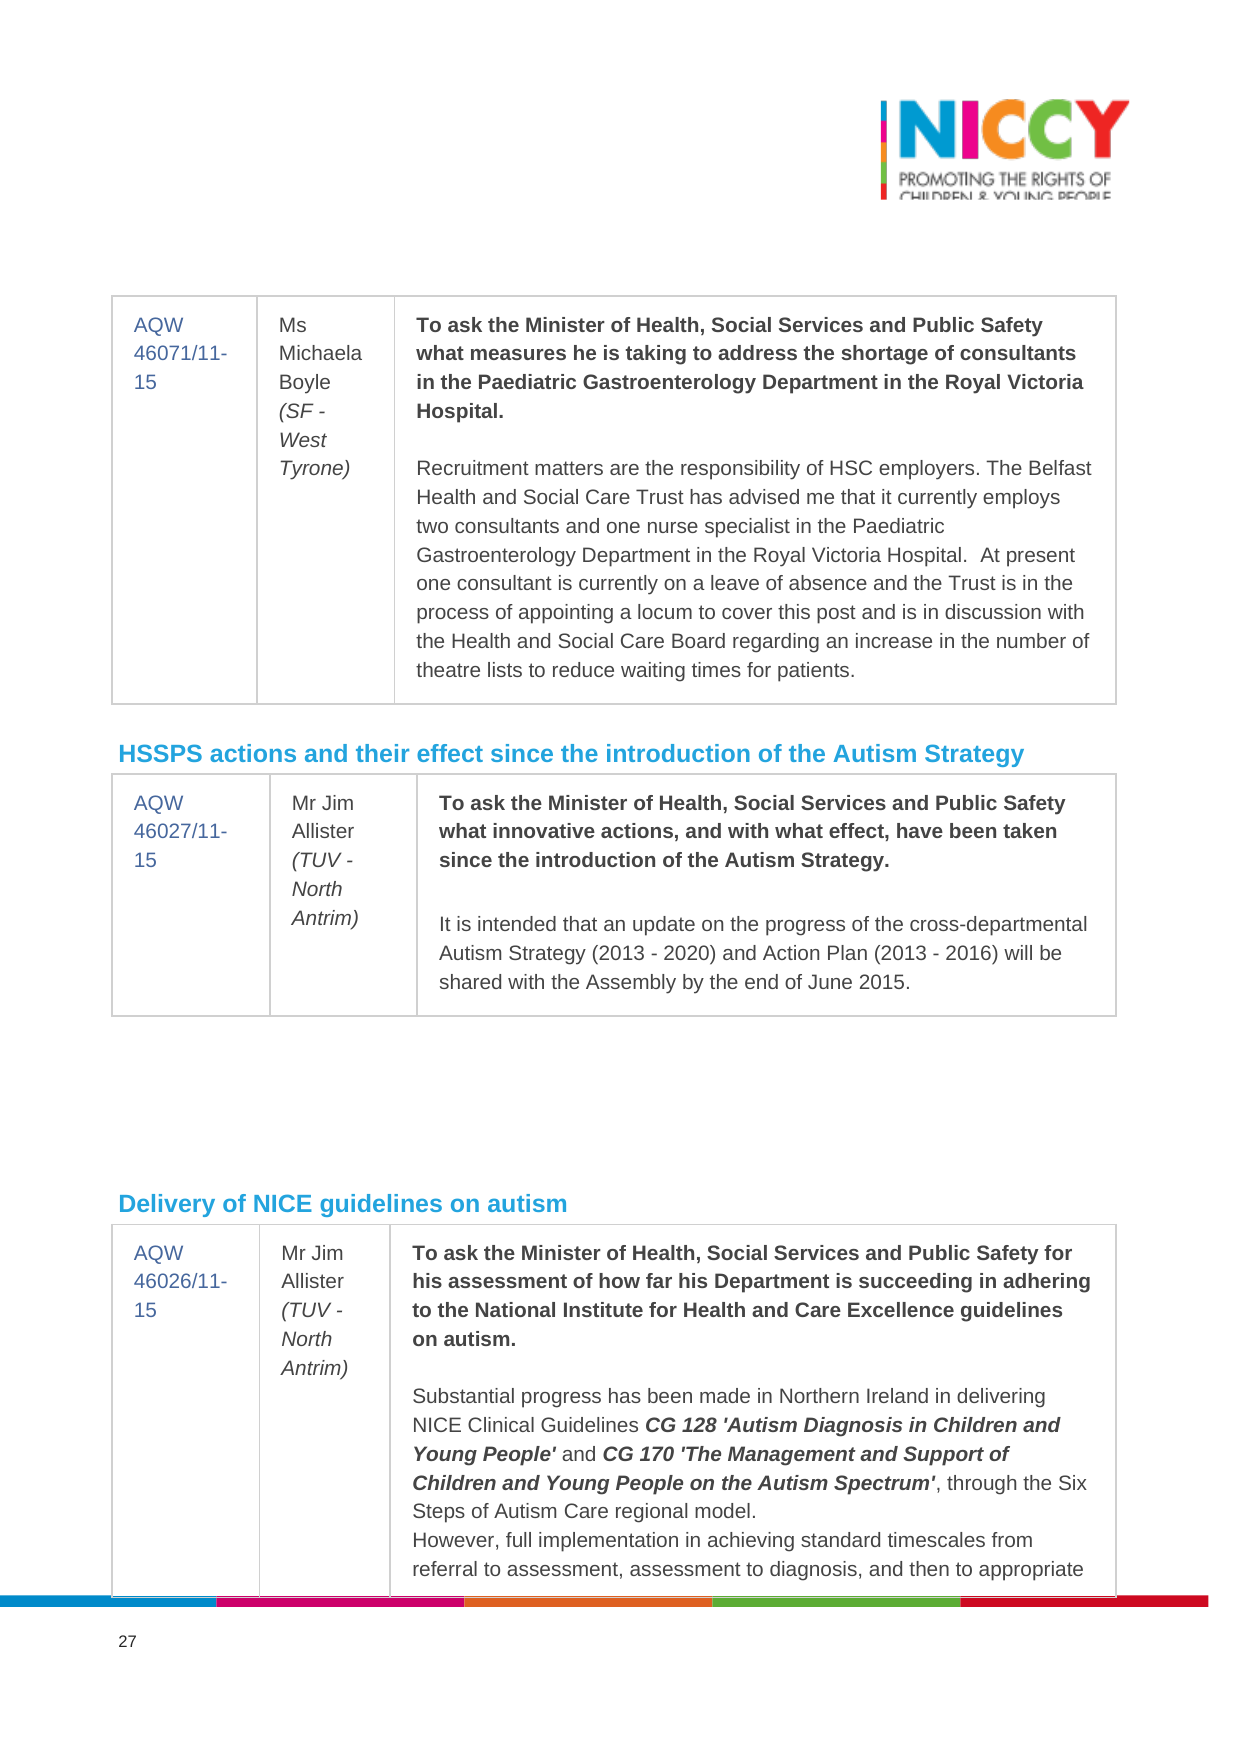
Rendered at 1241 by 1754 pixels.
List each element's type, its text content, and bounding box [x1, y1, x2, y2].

table_header To ask the Minister of Health, Social Services and Public Safety what measures he is taking to address the shortage of consultants in the Paediatric Gastroenterology Department in the Royal Victoria Hospital. Recruitment matters are the responsibility of HSC employers. The Belfast Health and Social Care Trust has advised me that it currently employs two consultants and one nurse specialist in the Paediatric Gastroenterology Department in the Royal Victoria Hospital. At present one consultant is currently on a leave of absence and the Trust is in the process of appointing a locum to cover this post and is in discussion with the Health and Social Care Board regarding an increase in the number of theatre lists to reduce waiting times for patients. [395, 297, 1115, 703]
table_header Ms Michaela Boyle (SF - West Tyrone) [258, 297, 394, 703]
title HSSPS actions and their effect since the introduction of the Autism Strategy [118, 739, 1122, 768]
table_header AQW 46026/11-15 [113, 1225, 259, 1596]
table_header AQW 46027/11-15 [113, 775, 269, 1015]
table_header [391, 1225, 1115, 1596]
table_header AQW 46071/11-15 [113, 297, 256, 703]
title Delivery of NICE guidelines on autism [118, 1189, 1122, 1218]
table_header Mr Jim Allister (TUV - North Antrim) [271, 775, 416, 1015]
table_header To ask the Minister of Health, Social Services and Public Safety what innovative actions, and with what effect, have been taken since the introduction of the Autism Strategy. It is intended that an update on the progress of the cross-departmental Autism Strategy (2013 - 2020) and Action Plan (2013 - 2016) will be shared with the Assembly by the end of June 2015. [418, 775, 1115, 1015]
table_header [260, 1225, 389, 1596]
